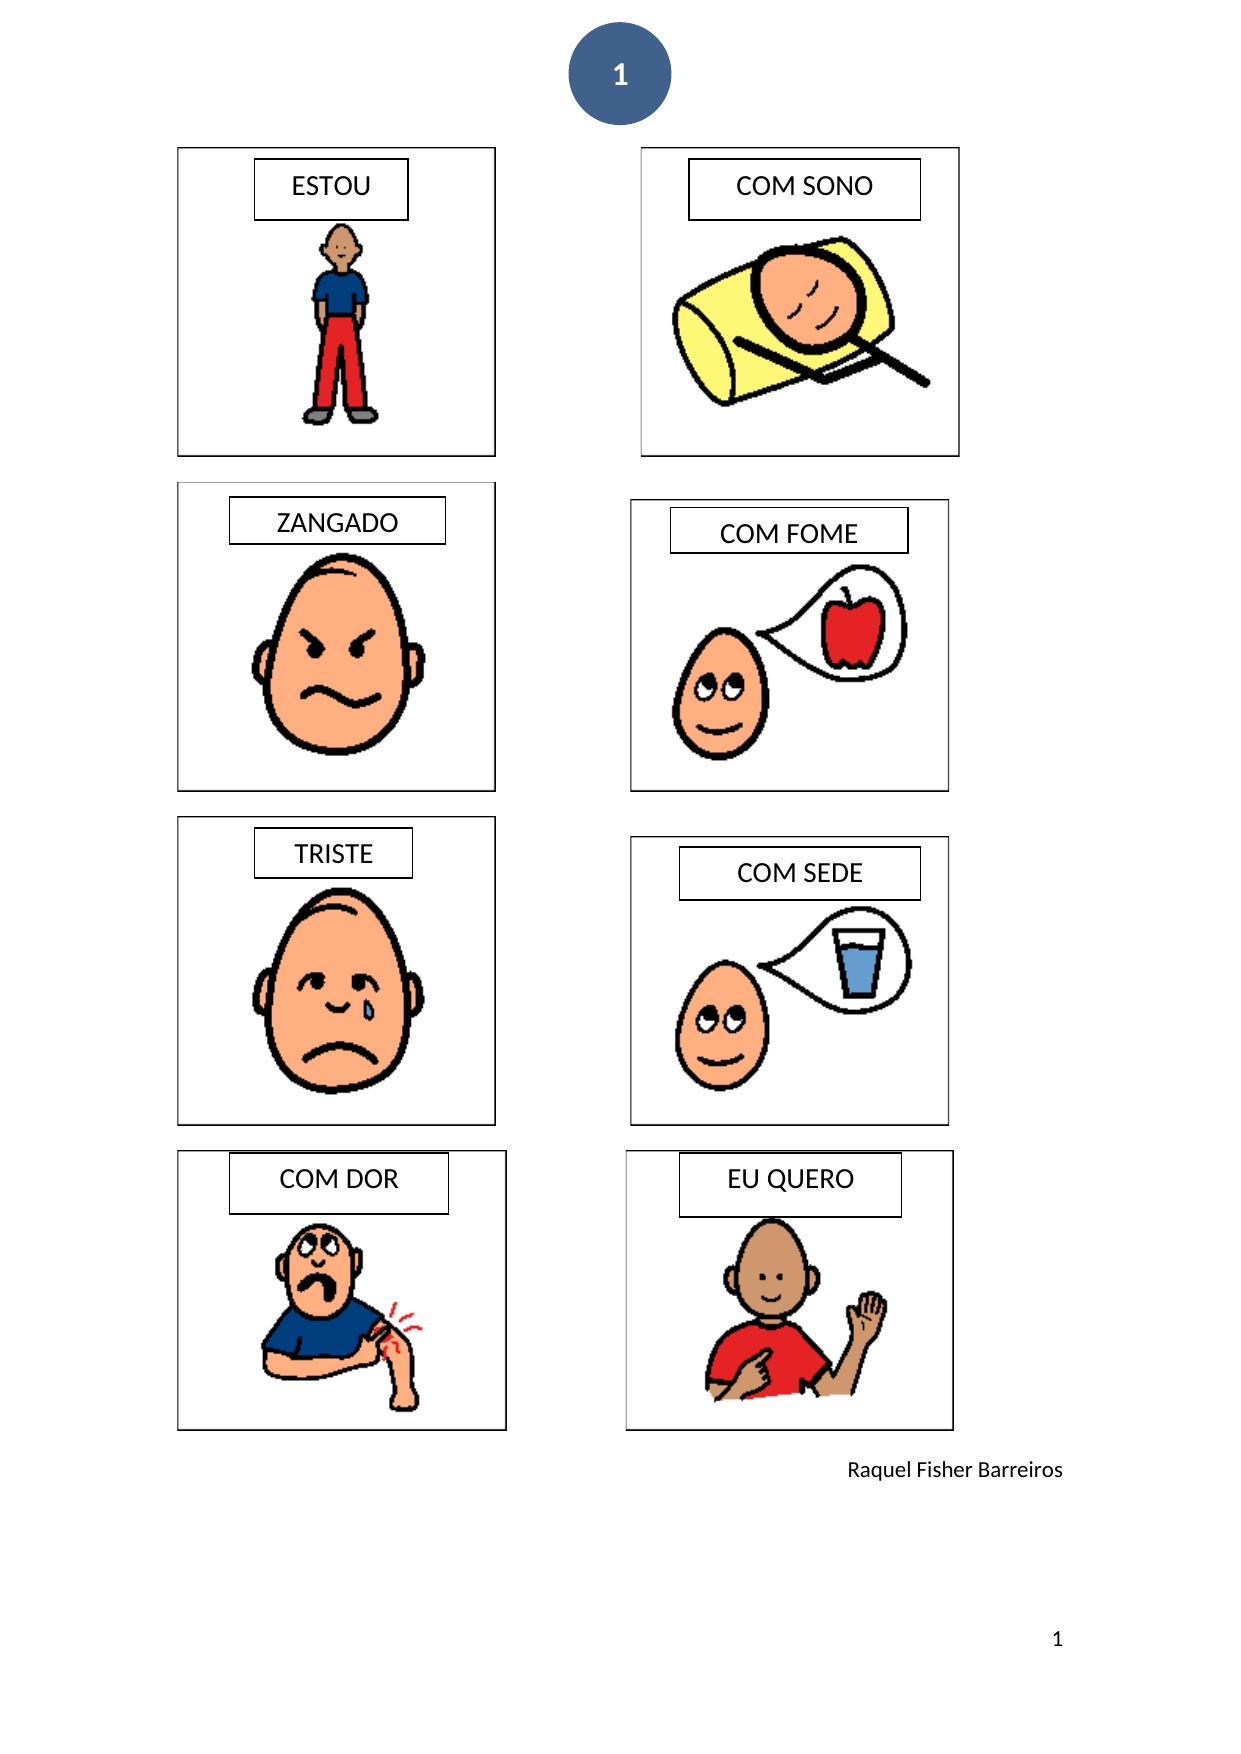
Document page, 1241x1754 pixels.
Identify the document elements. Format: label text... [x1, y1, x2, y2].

picture [177, 482, 496, 792]
picture [640, 147, 960, 457]
text Raquel Fisher Barreiros [177, 1455, 1063, 1483]
picture [177, 147, 496, 457]
picture [630, 836, 950, 1126]
picture [177, 1150, 507, 1431]
picture [630, 499, 950, 792]
picture [625, 1150, 954, 1431]
picture [177, 816, 496, 1126]
